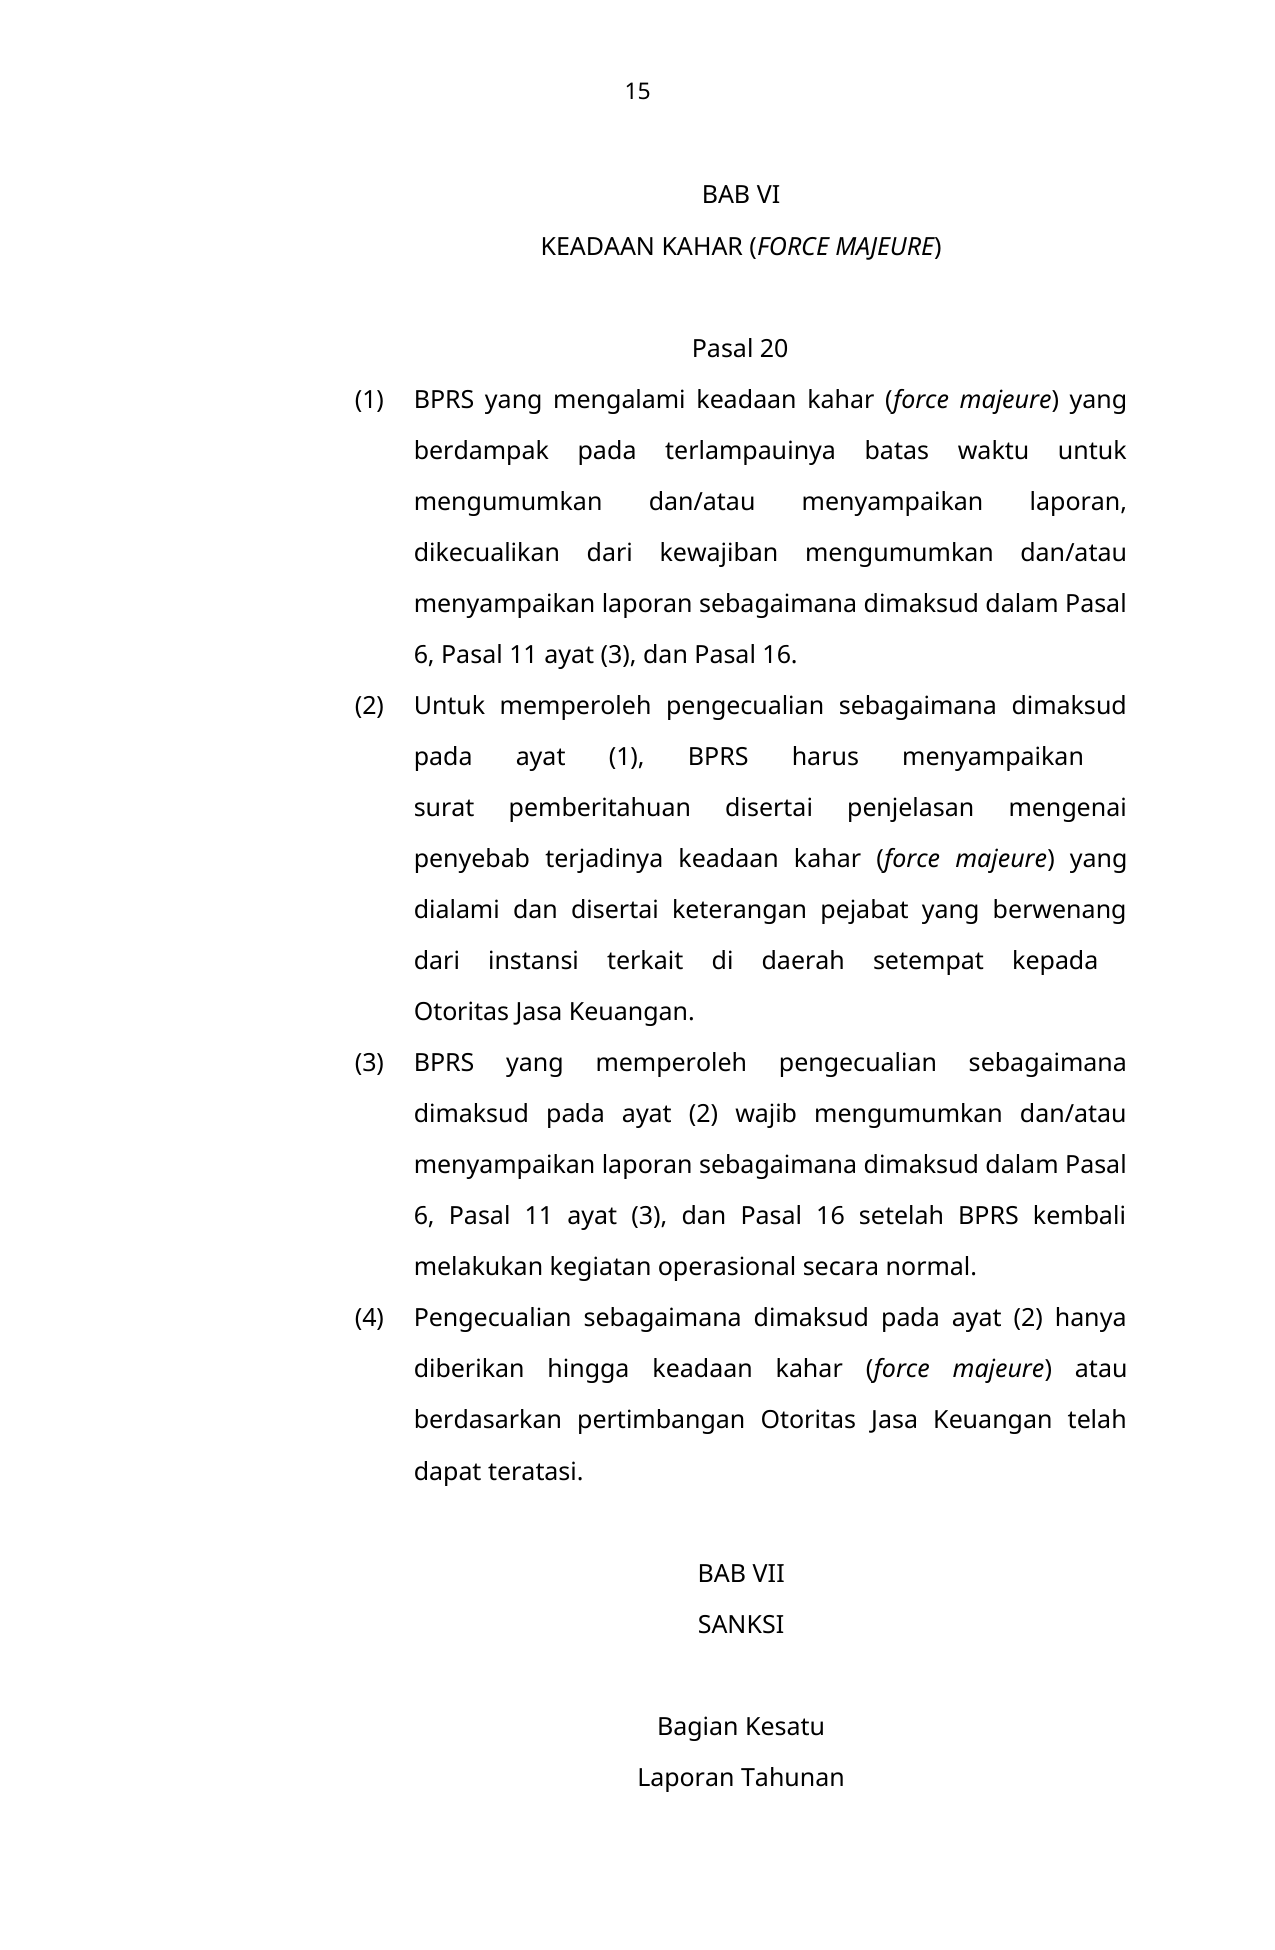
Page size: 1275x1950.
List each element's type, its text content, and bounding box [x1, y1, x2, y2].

list BPRS yang mengalami keadaan kahar (force majeure) yang berdampak pada terlampauinya batas waktu untuk mengumumkan dan/atau menyampaikan laporan, dikecualikan dari kewajiban mengumumkan dan/atau menyampaikan laporan sebagaimana dimaksud dalam Pasal 6, Pasal 11 ayat (3), dan Pasal 16. [354, 381, 1127, 671]
list Pengecualian sebagaimana dimaksud pada ayat (2) hanya diberikan hingga keadaan kahar (force majeure) atau berdasarkan pertimbangan Otoritas Jasa Keuangan telah dapat teratasi. [354, 1300, 1127, 1487]
list Laporan Tahunan [354, 1759, 1127, 1793]
list Bagian Kesatu [354, 1708, 1127, 1742]
list SANKSI [354, 1606, 1127, 1640]
text BAB VI [354, 177, 1127, 211]
list Untuk memperoleh pengecualian sebagaimana dimaksud pada ayat (1), BPRS harus menyampaikan surat pemberitahuan disertai penjelasan mengenai penyebab terjadinya keadaan kahar (force majeure) yang dialami dan disertai keterangan pejabat yang berwenang dari instansi terkait di daerah setempat kepada Otoritas Jasa Keuangan. [354, 688, 1127, 1028]
text BAB VII [354, 1555, 1127, 1589]
list BPRS yang memperoleh pengecualian sebagaimana dimaksud pada ayat (2) wajib mengumumkan dan/atau menyampaikan laporan sebagaimana dimaksud dalam Pasal 6, Pasal 11 ayat (3), dan Pasal 16 setelah BPRS kembali melakukan kegiatan operasional secara normal. [354, 1045, 1127, 1283]
text Pasal 20 [354, 330, 1125, 364]
text KEADAAN KAHAR (FORCE MAJEURE) [354, 228, 1127, 262]
